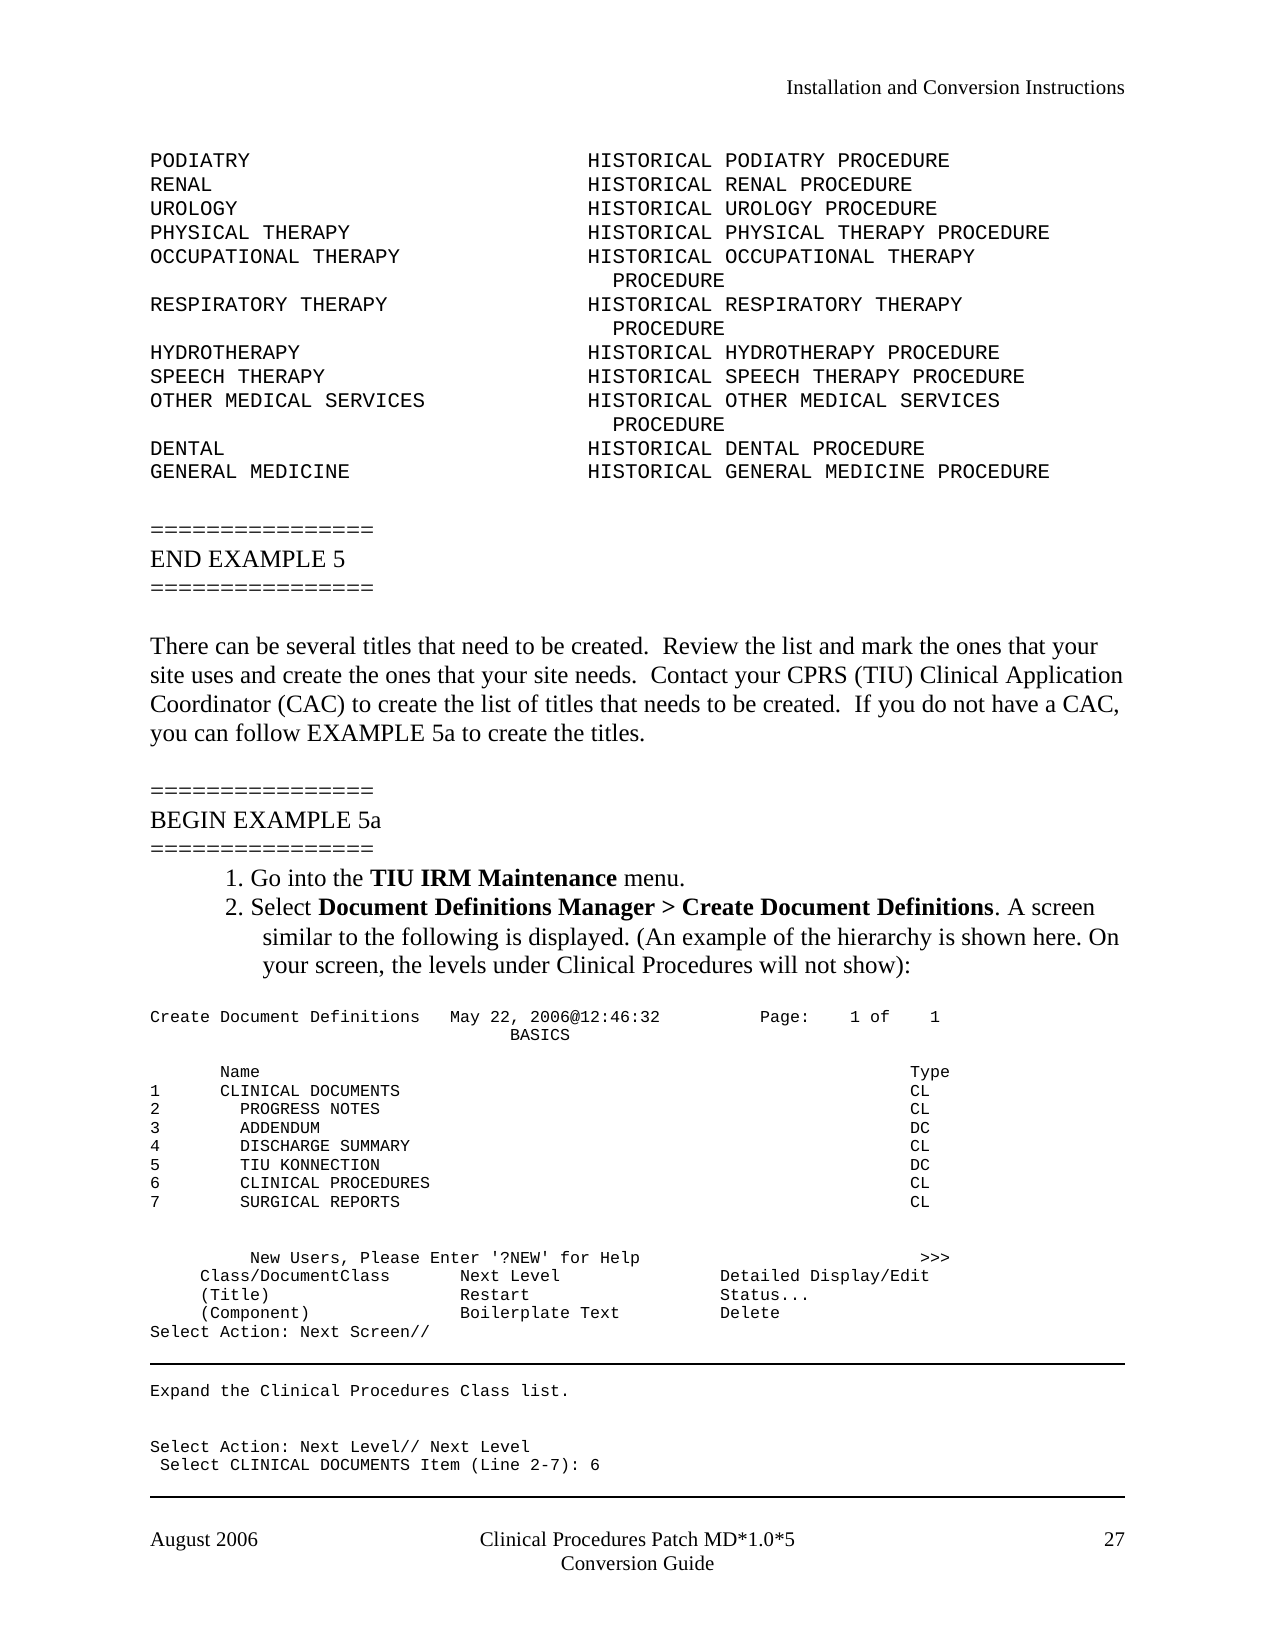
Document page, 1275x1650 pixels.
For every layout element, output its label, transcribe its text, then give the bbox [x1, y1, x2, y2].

text PHYSICAL THERAPY HISTORICAL PHYSICAL THERAPY PROCEDURE [150, 222, 1125, 246]
text (Title) Restart Status... [150, 1287, 1125, 1305]
text Class/DocumentClass Next Level Detailed Display/Edit [150, 1268, 1125, 1287]
list END EXAMPLE 5 [150, 543, 1125, 573]
text PROCEDURE [150, 318, 1125, 342]
text (Component) Boilerplate Text Delete [150, 1305, 1125, 1324]
text BEGIN EXAMPLE 5a [150, 805, 1125, 834]
text 4 DISCHARGE SUMMARY CL [150, 1138, 1125, 1157]
text 1 CLINICAL DOCUMENTS CL [150, 1083, 1125, 1101]
text OTHER MEDICAL SERVICES HISTORICAL OTHER MEDICAL SERVICES [150, 389, 1125, 413]
text New Users, Please Enter '?NEW' for Help >>> [150, 1249, 1125, 1268]
text There can be several titles that need to be created. Review the list and mark the ones that your site uses and create the ones that your site needs. Contact your CPRS (TIU) Clinical Application Coordinator (CAC) to create the list of titles that needs to be created. If you do not have a CAC, you can follow EXAMPLE 5a to create the titles. [150, 631, 1125, 747]
list ================ [150, 573, 1125, 602]
text PROCEDURE [150, 413, 1125, 437]
text OCCUPATIONAL THERAPY HISTORICAL OCCUPATIONAL THERAPY [150, 246, 1125, 270]
text GENERAL MEDICINE HISTORICAL GENERAL MEDICINE PROCEDURE [150, 461, 1125, 485]
text Expand the Clinical Procedures Class list. [150, 1383, 1125, 1402]
list 1. Go into the TIU IRM Maintenance menu. [225, 863, 1125, 892]
text Select Action: Next Level// Next Level [150, 1439, 1125, 1457]
text 5 TIU KONNECTION DC [150, 1157, 1125, 1175]
text SPEECH THERAPY HISTORICAL SPEECH THERAPY PROCEDURE [150, 366, 1125, 389]
text HYDROTHERAPY HISTORICAL HYDROTHERAPY PROCEDURE [150, 342, 1125, 366]
text Select Action: Next Screen// [150, 1324, 1125, 1342]
text ================ [150, 776, 1125, 805]
text DENTAL HISTORICAL DENTAL PROCEDURE [150, 437, 1125, 461]
text RENAL HISTORICAL RENAL PROCEDURE [150, 174, 1125, 198]
text ================ [150, 834, 1125, 863]
text PODIATRY HISTORICAL PODIATRY PROCEDURE [150, 150, 1125, 174]
text UROLOGY HISTORICAL UROLOGY PROCEDURE [150, 198, 1125, 222]
text RESPIRATORY THERAPY HISTORICAL RESPIRATORY THERAPY [150, 294, 1125, 318]
text 6 CLINICAL PROCEDURES CL [150, 1175, 1125, 1194]
list ================ [150, 514, 1125, 543]
text BASICS [150, 1027, 1125, 1046]
text 2. Select Document Definitions Manager > Create Document Definitions. A screen similar to the following is displayed. (An example of the hierarchy is shown here. On your screen, the levels under Clinical Procedures will not show): [225, 892, 1125, 979]
text Select CLINICAL DOCUMENTS Item (Line 2-7): 6 [150, 1457, 1125, 1476]
text 3 ADDENDUM DC [150, 1120, 1125, 1138]
text Name Type [150, 1064, 1125, 1083]
text 7 SURGICAL REPORTS CL [150, 1194, 1125, 1212]
text Create Document Definitions May 22, 2006@12:46:32 Page: 1 of 1 [150, 1008, 1125, 1027]
text PROCEDURE [150, 270, 1125, 294]
text 2 PROGRESS NOTES CL [150, 1101, 1125, 1120]
